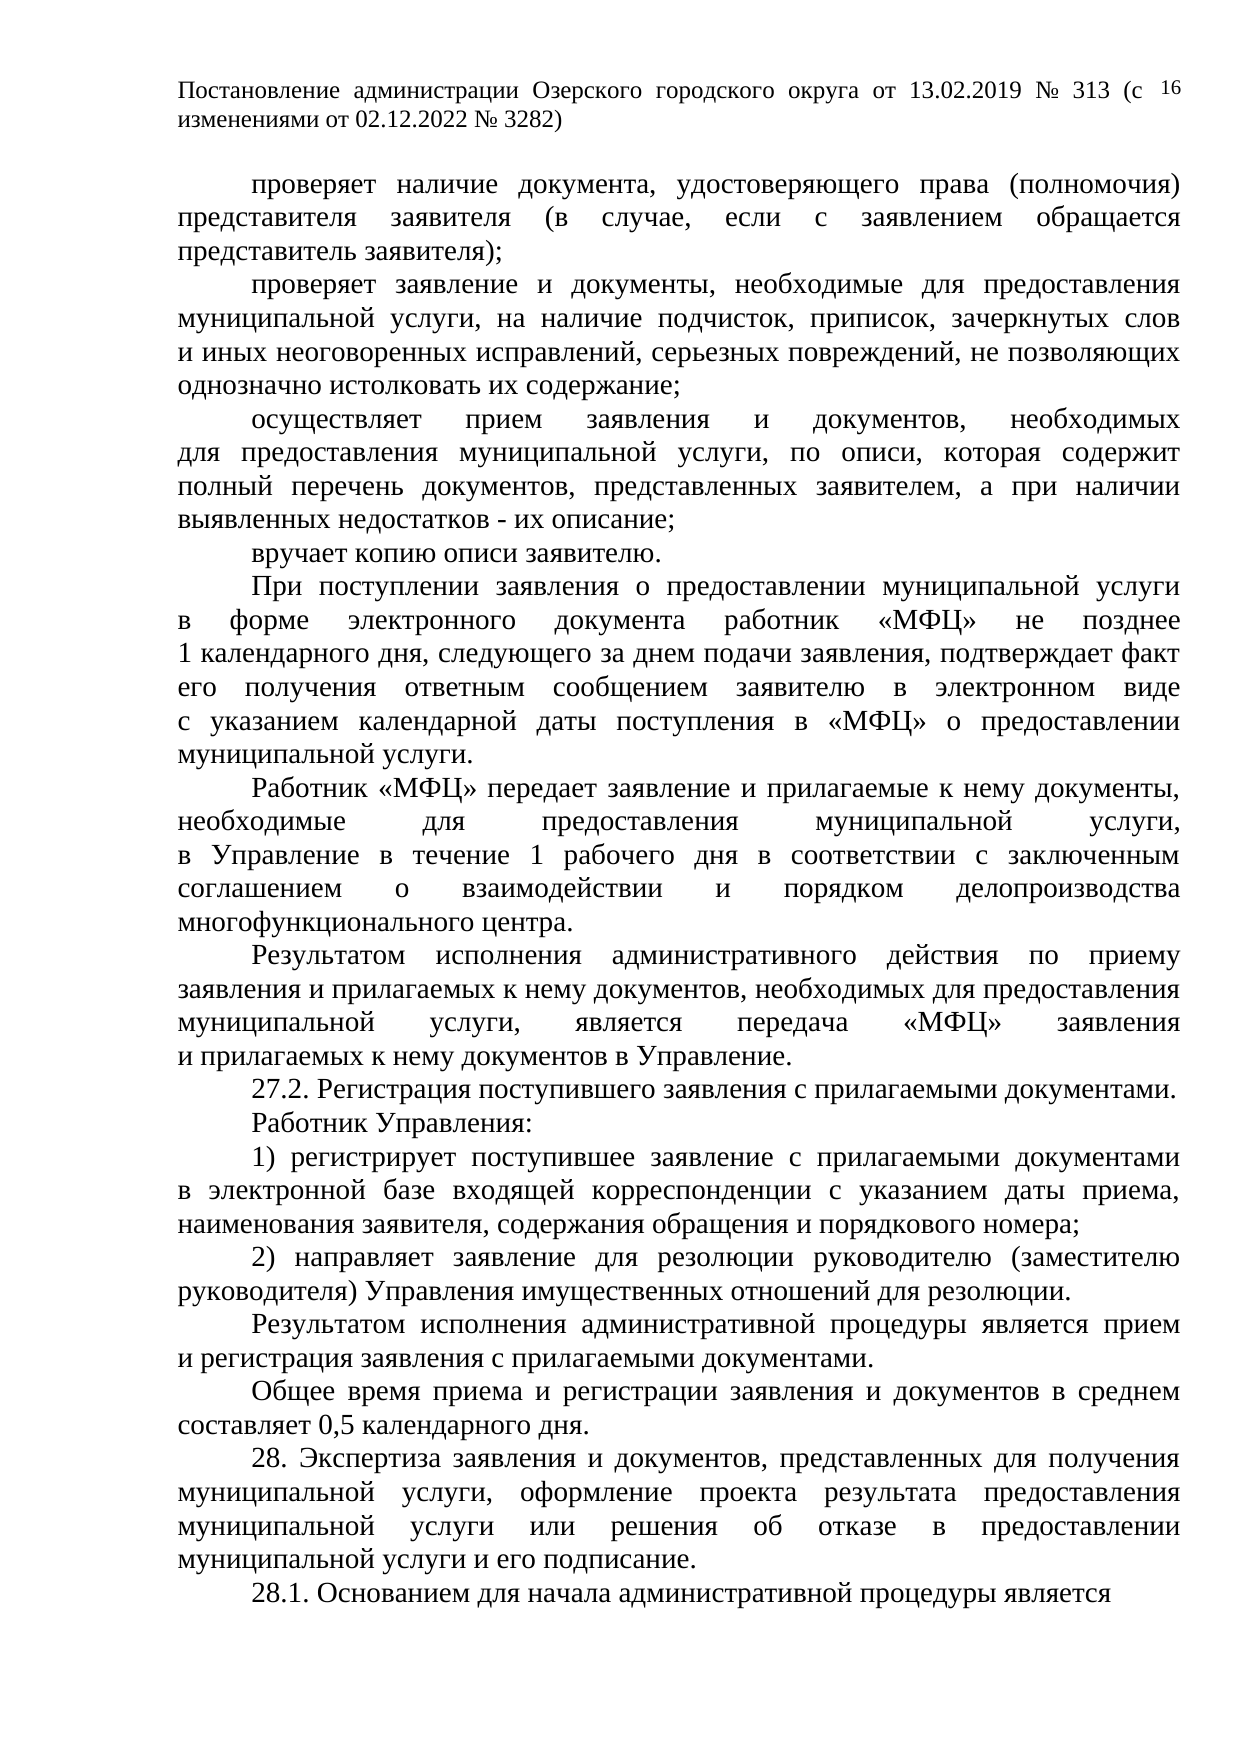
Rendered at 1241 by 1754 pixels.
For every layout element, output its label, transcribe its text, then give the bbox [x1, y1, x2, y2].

text вручает копию описи заявителю. [177, 535, 1181, 568]
text 27.2. Регистрация поступившего заявления с прилагаемыми документами. [177, 1072, 1181, 1105]
text 28. Экспертиза заявления и документов, представленных для получения муниципальной услуги, оформление проекта результата предоставления муниципальной услуги или решения об отказе в предоставлении муниципальной услуги и его подписание. [177, 1441, 1181, 1575]
text Общее время приема и регистрации заявления и документов в среднем составляет 0,5 календарного дня. [177, 1373, 1181, 1441]
text 1) регистрирует поступившее заявление с прилагаемыми документами в электронной базе входящей корреспонденции с указанием даты приема, наименования заявителя, содержания обращения и порядкового номера; [177, 1139, 1181, 1239]
text 28.1. Основанием для начала административной процедуры является [177, 1575, 1181, 1608]
text Работник Управления: [177, 1105, 1181, 1139]
text 2) направляет заявление для резолюции руководителю (заместителю руководителя) Управления имущественных отношений для резолюции. [177, 1239, 1181, 1306]
text Работник «МФЦ» передает заявление и прилагаемые к нему документы, необходимые для предоставления муниципальной услуги, в Управление в течение 1 рабочего дня в соответствии с заключенным соглашением о взаимодействии и порядком делопроизводства многофункционального центра. [177, 770, 1181, 937]
text проверяет наличие документа, удостоверяющего права (полномочия) представителя заявителя (в случае, если с заявлением обращается представитель заявителя); [177, 166, 1181, 267]
text При поступлении заявления о предоставлении муниципальной услуги в форме электронного документа работник «МФЦ» не позднее 1 календарного дня, следующего за днем подачи заявления, подтверждает факт его получения ответным сообщением заявителю в электронном виде с указанием календарной даты поступления в «МФЦ» о предоставлении муниципальной услуги. [177, 568, 1181, 770]
text проверяет заявление и документы, необходимые для предоставления муниципальной услуги, на наличие подчисток, приписок, зачеркнутых слов и иных неоговоренных исправлений, серьезных повреждений, не позволяющих однозначно истолковать их содержание; [177, 267, 1181, 401]
text осуществляет прием заявления и документов, необходимых для предоставления муниципальной услуги, по описи, которая содержит полный перечень документов, представленных заявителем, а при наличии выявленных недостатков - их описание; [177, 401, 1181, 535]
text Результатом исполнения административной процедуры является прием и регистрация заявления с прилагаемыми документами. [177, 1306, 1181, 1373]
text Результатом исполнения административного действия по приему заявления и прилагаемых к нему документов, необходимых для предоставления муниципальной услуги, является передача «МФЦ» заявления и прилагаемых к нему документов в Управление. [177, 937, 1181, 1072]
